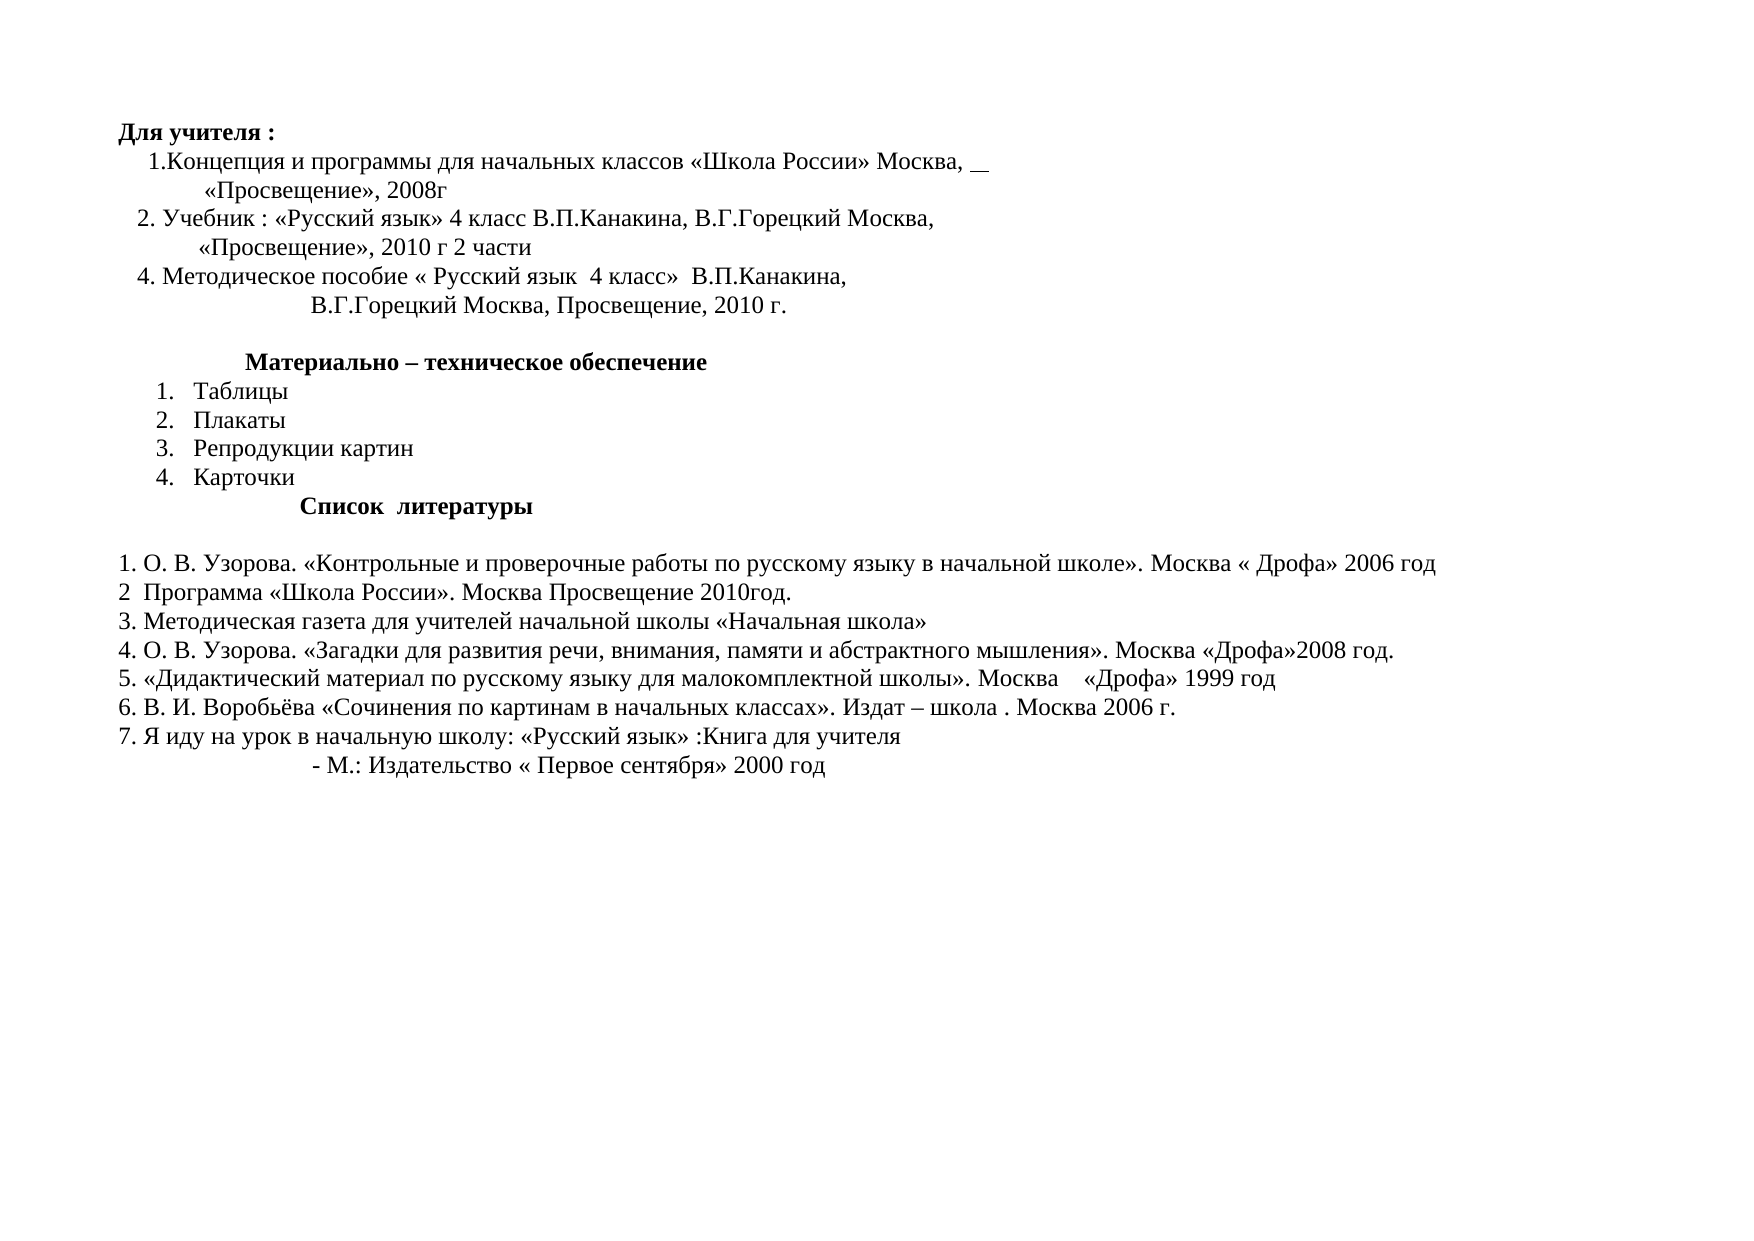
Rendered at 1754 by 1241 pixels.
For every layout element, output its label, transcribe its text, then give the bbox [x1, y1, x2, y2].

text Для учителя : [118, 117, 1636, 146]
list Таблицы [156, 376, 1636, 405]
list Карточки [156, 462, 1636, 491]
text В.Г.Горецкий Москва, Просвещение, 2010 г. [118, 290, 1636, 318]
text «Просвещение», 2010 г 2 части [118, 232, 1636, 261]
text 6. В. И. Воробьёва «Сочинения по картинам в начальных классах». Издат – школа . Москва 2006 г. [118, 692, 1636, 721]
text 3. Методическая газета для учителей начальной школы «Начальная школа» [118, 606, 1636, 635]
text 1. О. В. Узорова. «Контрольные и проверочные работы по русскому языку в начальной школе». Москва « Дрофа» 2006 год [118, 548, 1636, 577]
text 5. «Дидактический материал по русскому языку для малокомплектной школы». Москва «Дрофа» 1999 год [118, 663, 1636, 692]
list Репродукции картин [156, 433, 1636, 462]
text Список литературы [118, 491, 1636, 520]
text Материально – техническое обеспечение [118, 347, 1636, 376]
text 4. Методическое пособие « Русский язык 4 класс» В.П.Канакина, [118, 261, 1636, 290]
text 2. Учебник : «Русский язык» 4 класс В.П.Канакина, В.Г.Горецкий Москва, [118, 203, 1636, 232]
text «Просвещение», 2008г [148, 175, 1636, 203]
text 1.Концепция и программы для начальных классов «Школа России» Москва, [148, 146, 1636, 175]
list Плакаты [156, 405, 1636, 433]
text 2 Программа «Школа России». Москва Просвещение 2010год. [118, 577, 1636, 606]
text 7. Я иду на урок в начальную школу: «Русский язык» :Книга для учителя [118, 721, 1636, 750]
text 4. О. В. Узорова. «Загадки для развития речи, внимания, памяти и абстрактного мышления». Москва «Дрофа»2008 год. [118, 635, 1636, 663]
text - М.: Издательство « Первое сентября» 2000 год [118, 750, 1636, 778]
